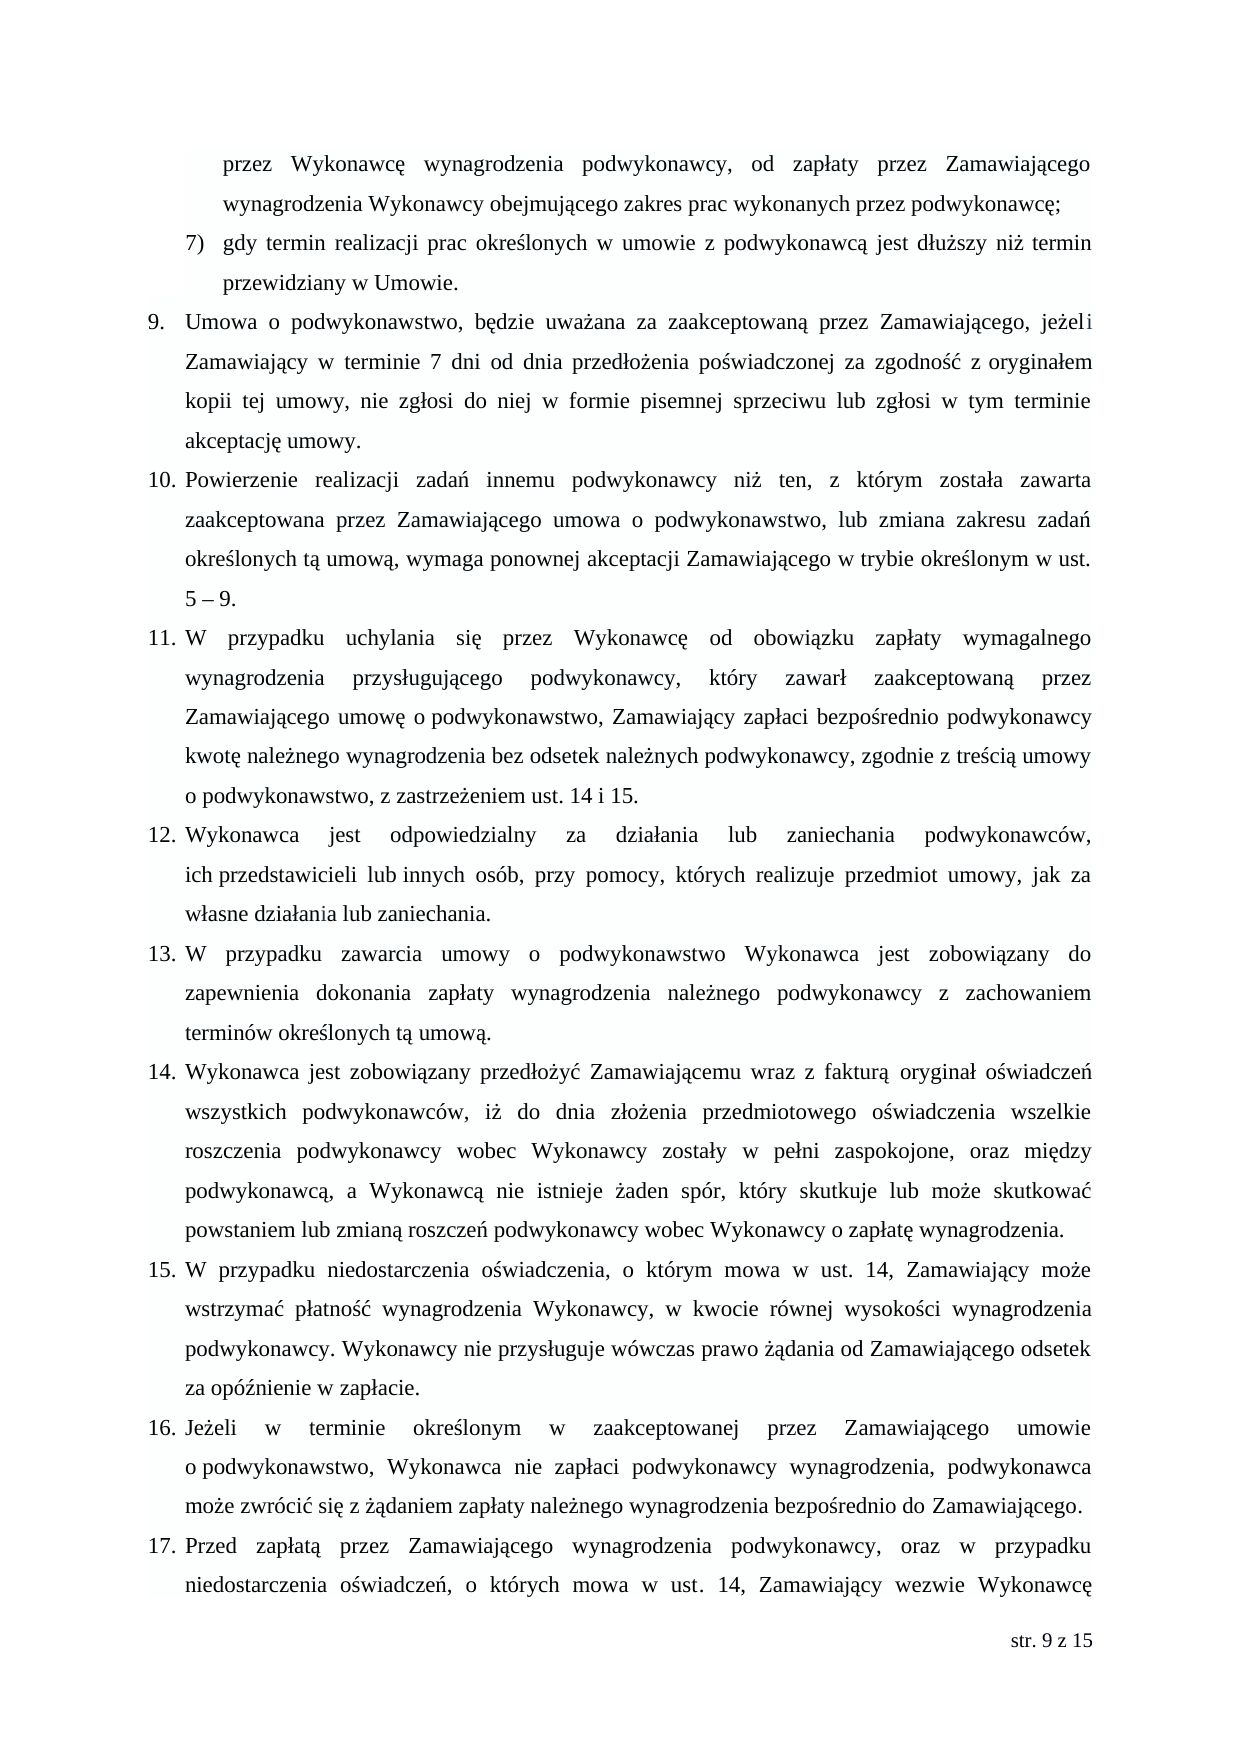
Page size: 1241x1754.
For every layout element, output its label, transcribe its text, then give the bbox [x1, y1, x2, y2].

list Umowa o podwykonawstwo, będzie uważana za zaakceptowaną przez Zamawiającego, jeżeli Zamawiający w terminie 7 dni od dnia przedłożenia poświadczonej za zgodność z oryginałem kopii tej umowy, nie zgłosi do niej w formie pisemnej sprzeciwu lub zgłosi w tym terminie akceptację umowy. [148, 308, 1093, 453]
list Wykonawca jest zobowiązany przedłożyć Zamawiającemu wraz z fakturą oryginał oświadczeń wszystkich podwykonawców, iż do dnia złożenia przedmiotowego oświadczenia wszelkie roszczenia podwykonawcy wobec Wykonawcy zostały w pełni zaspokojone, oraz między podwykonawcą, a Wykonawcą nie istnieje żaden spór, który skutkuje lub może skutkować powstaniem lub zmianą roszczeń podwykonawcy wobec Wykonawcy o zapłatę wynagrodzenia. [148, 1058, 1093, 1243]
list W przypadku niedostarczenia oświadczenia, o którym mowa w ust. 14, Zamawiający może wstrzymać płatność wynagrodzenia Wykonawcy, w kwocie równej wysokości wynagrodzenia podwykonawcy. Wykonawcy nie przysługuje wówczas prawo żądania od Zamawiającego odsetek za opóźnienie w zapłacie. [148, 1256, 1093, 1401]
list W przypadku uchylania się przez Wykonawcę od obowiązku zapłaty wymagalnego wynagrodzenia przysługującego podwykonawcy, który zawarł zaakceptowaną przez Zamawiającego umowę o podwykonawstwo, Zamawiający zapłaci bezpośrednio podwykonawcy kwotę należnego wynagrodzenia bez odsetek należnych podwykonawcy, zgodnie z treścią umowy o podwykonawstwo, z zastrzeżeniem ust. 14 i 15. [148, 624, 1093, 808]
list Wykonawca jest odpowiedzialny za działania lub zaniechania podwykonawców, ich przedstawicieli lub innych osób, przy pomocy, których realizuje przedmiot umowy, jak za własne działania lub zaniechania. [148, 821, 1093, 927]
list W przypadku zawarcia umowy o podwykonawstwo Wykonawca jest zobowiązany do zapewnienia dokonania zapłaty wynagrodzenia należnego podwykonawcy z zachowaniem terminów określonych tą umową. [148, 940, 1093, 1045]
list Powierzenie realizacji zadań innemu podwykonawcy niż ten, z którym została zawarta zaakceptowana przez Zamawiającego umowa o podwykonawstwo, lub zmiana zakresu zadań określonych tą umową, wymaga ponownej akceptacji Zamawiającego w trybie określonym w ust. 5 – 9. [148, 466, 1093, 611]
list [148, 1532, 1093, 1598]
list gdy termin realizacji prac określonych w umowie z podwykonawcą jest dłuższy niż termin przewidziany w Umowie. [185, 229, 1092, 295]
list Jeżeli w terminie określonym w zaakceptowanej przez Zamawiającego umowie o podwykonawstwo, Wykonawca nie zapłaci podwykonawcy wynagrodzenia, podwykonawca może zwrócić się z żądaniem zapłaty należnego wynagrodzenia bezpośrednio do Zamawiającego. [148, 1414, 1093, 1519]
